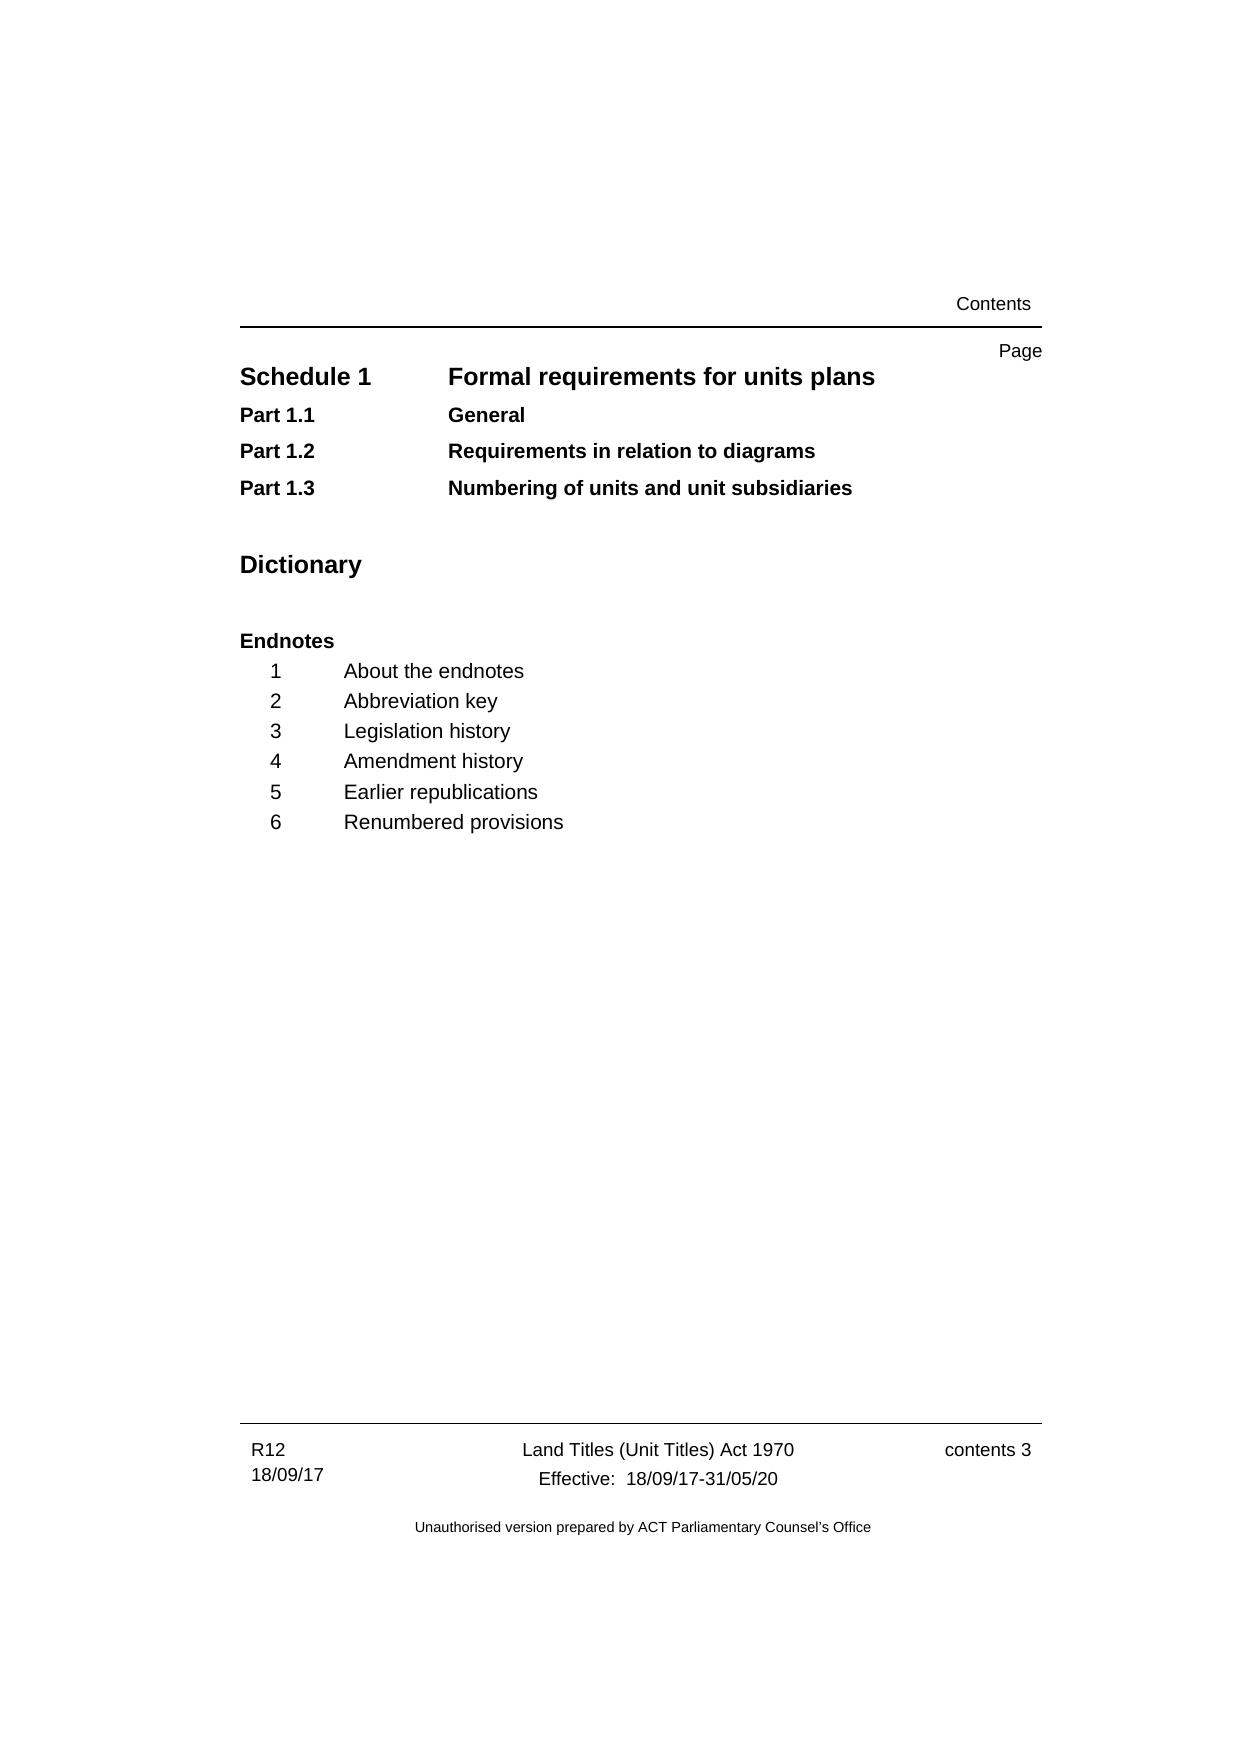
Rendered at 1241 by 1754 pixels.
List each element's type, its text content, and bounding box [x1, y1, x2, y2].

text 1 About the endnotes 24 [239, 659, 996, 683]
text Part 1.2 Requirements in relation to diagrams 21 [239, 439, 996, 463]
text Dictionary 23 [239, 550, 996, 578]
text 4 Amendment history 29 [239, 749, 996, 773]
text 2 Abbreviation key 24 [239, 689, 996, 713]
text Endnotes 24 [239, 628, 996, 652]
text 6 Renumbered provisions 34 [239, 810, 996, 834]
text Part 1.1 General 20 [239, 403, 996, 427]
text 5 Earlier republications 34 [239, 779, 996, 803]
text Schedule 1 Formal requirements for units plans 20 [239, 362, 996, 390]
text 3 Legislation history 25 [239, 719, 996, 743]
text Part 1.3 Numbering of units and unit subsidiaries 22 [239, 476, 996, 500]
